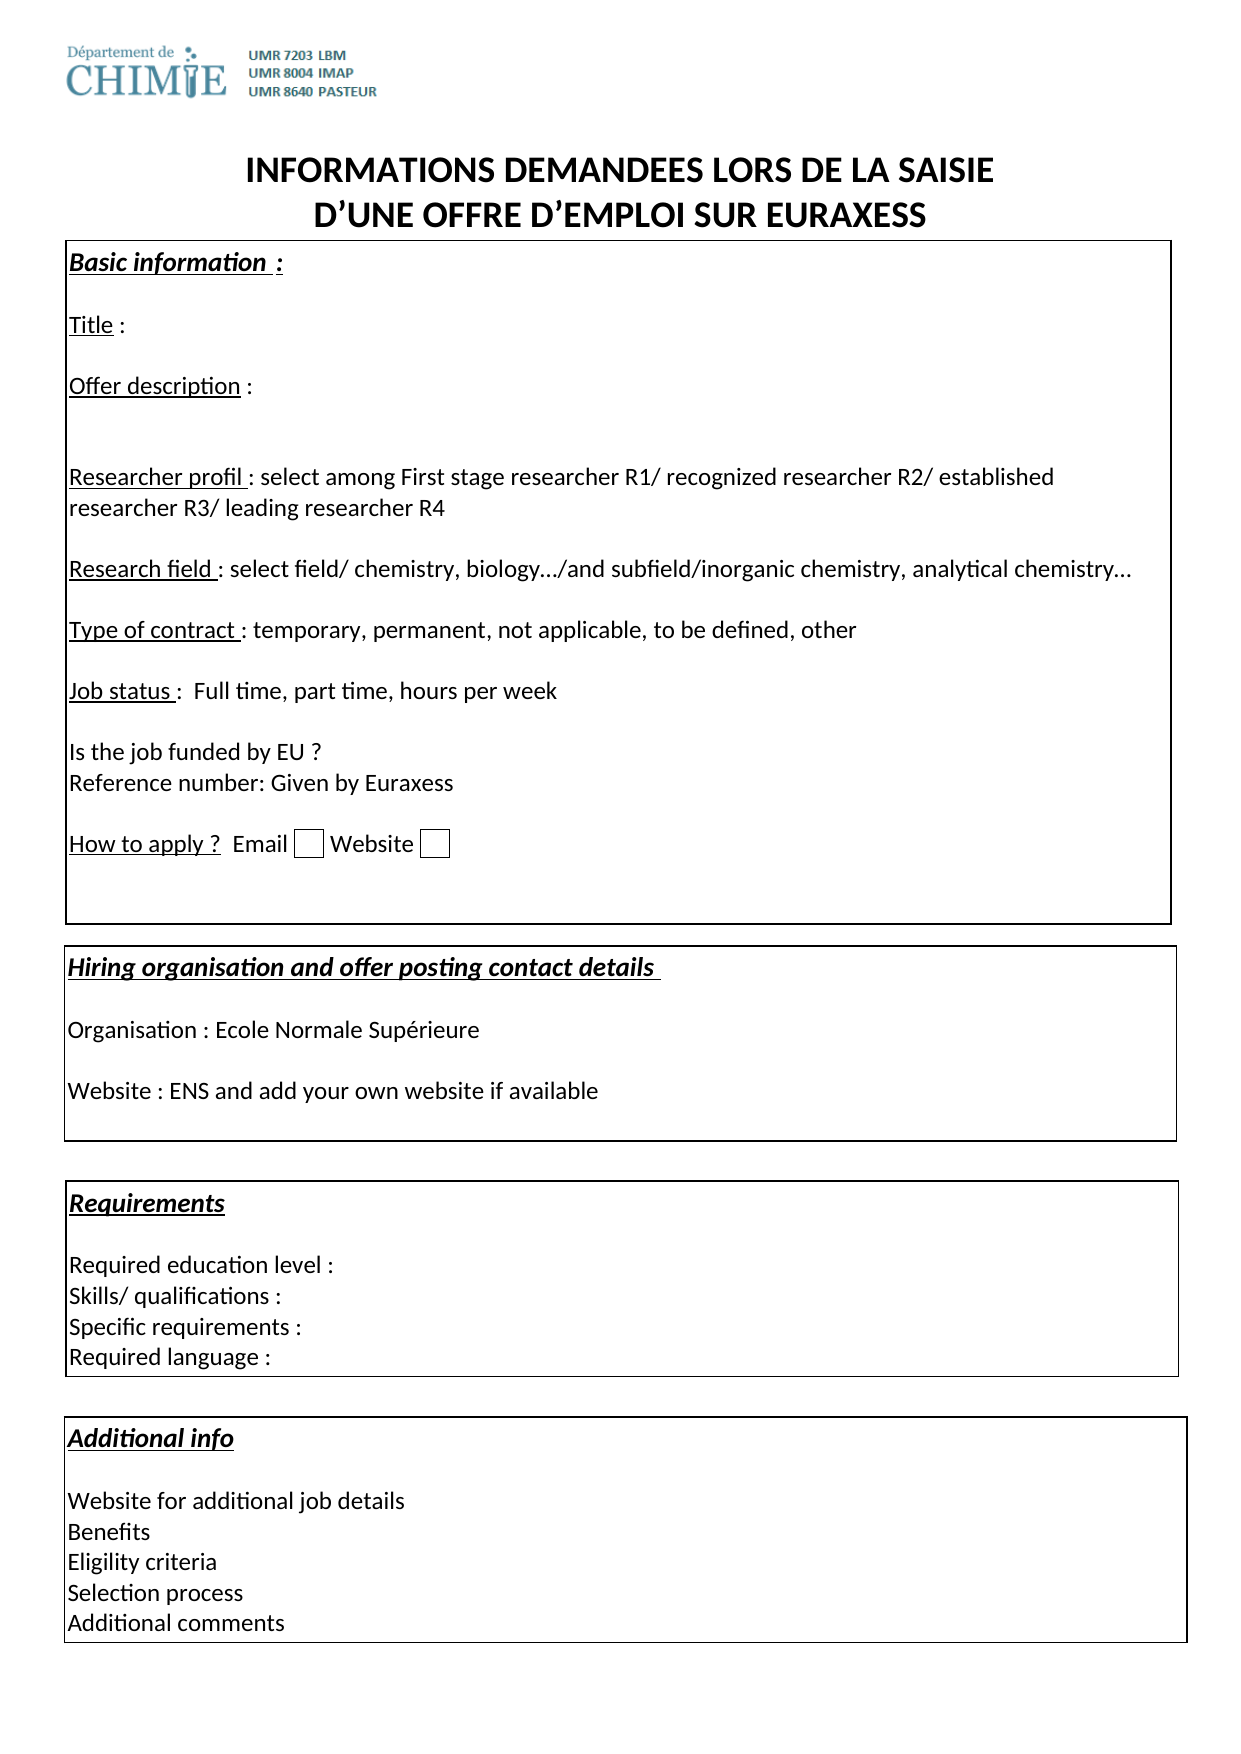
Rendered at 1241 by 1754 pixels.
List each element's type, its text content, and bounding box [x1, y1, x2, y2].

text Research field : select field/ chemistry, biology…/and subfield/inorganic chemistry, analytical chemistry… [69, 553, 1168, 583]
picture [59, 29, 387, 115]
text Requirements [67, 1184, 1177, 1219]
text Skills/ qualifications : [69, 1280, 1175, 1311]
text Required language : [67, 1341, 1177, 1374]
text Additional comments [65, 1607, 1186, 1640]
text Title : [69, 309, 1168, 339]
text Benefits [67, 1516, 1184, 1546]
text Additional info [65, 1419, 1186, 1455]
text Specific requirements : [69, 1311, 1175, 1341]
text Selection process [67, 1577, 1184, 1607]
text INFORMATIONS DEMANDEES LORS DE LA SAISIE [59, 146, 1181, 191]
text Hiring organisation and offer posting contact details [65, 948, 1176, 984]
text Reference number: Given by Euraxess [69, 767, 1168, 797]
text Basic information : [67, 243, 1170, 278]
text Required education level : [69, 1250, 1175, 1280]
text Is the job funded by EU ? [69, 736, 1168, 767]
text Job status : Full time, part time, hours per week [69, 675, 1168, 706]
text Website for additional job details [67, 1485, 1184, 1516]
text Researcher profil : select among First stage researcher R1/ recognized researcher R2/ established researcher R3/ leading researcher R4 [69, 461, 1168, 522]
text Website : ENS and add your own website if available [67, 1075, 1173, 1106]
text How to apply ? Email Website [69, 828, 1168, 858]
text Offer description : [69, 370, 1168, 400]
text Type of contract : temporary, permanent, not applicable, to be defined, other [69, 614, 1168, 644]
text Organisation : Ecole Normale Supérieure [67, 1014, 1173, 1045]
text Eligility criteria [67, 1546, 1184, 1577]
text D’UNE OFFRE D’EMPLOI SUR EURAXESS [59, 191, 1181, 237]
